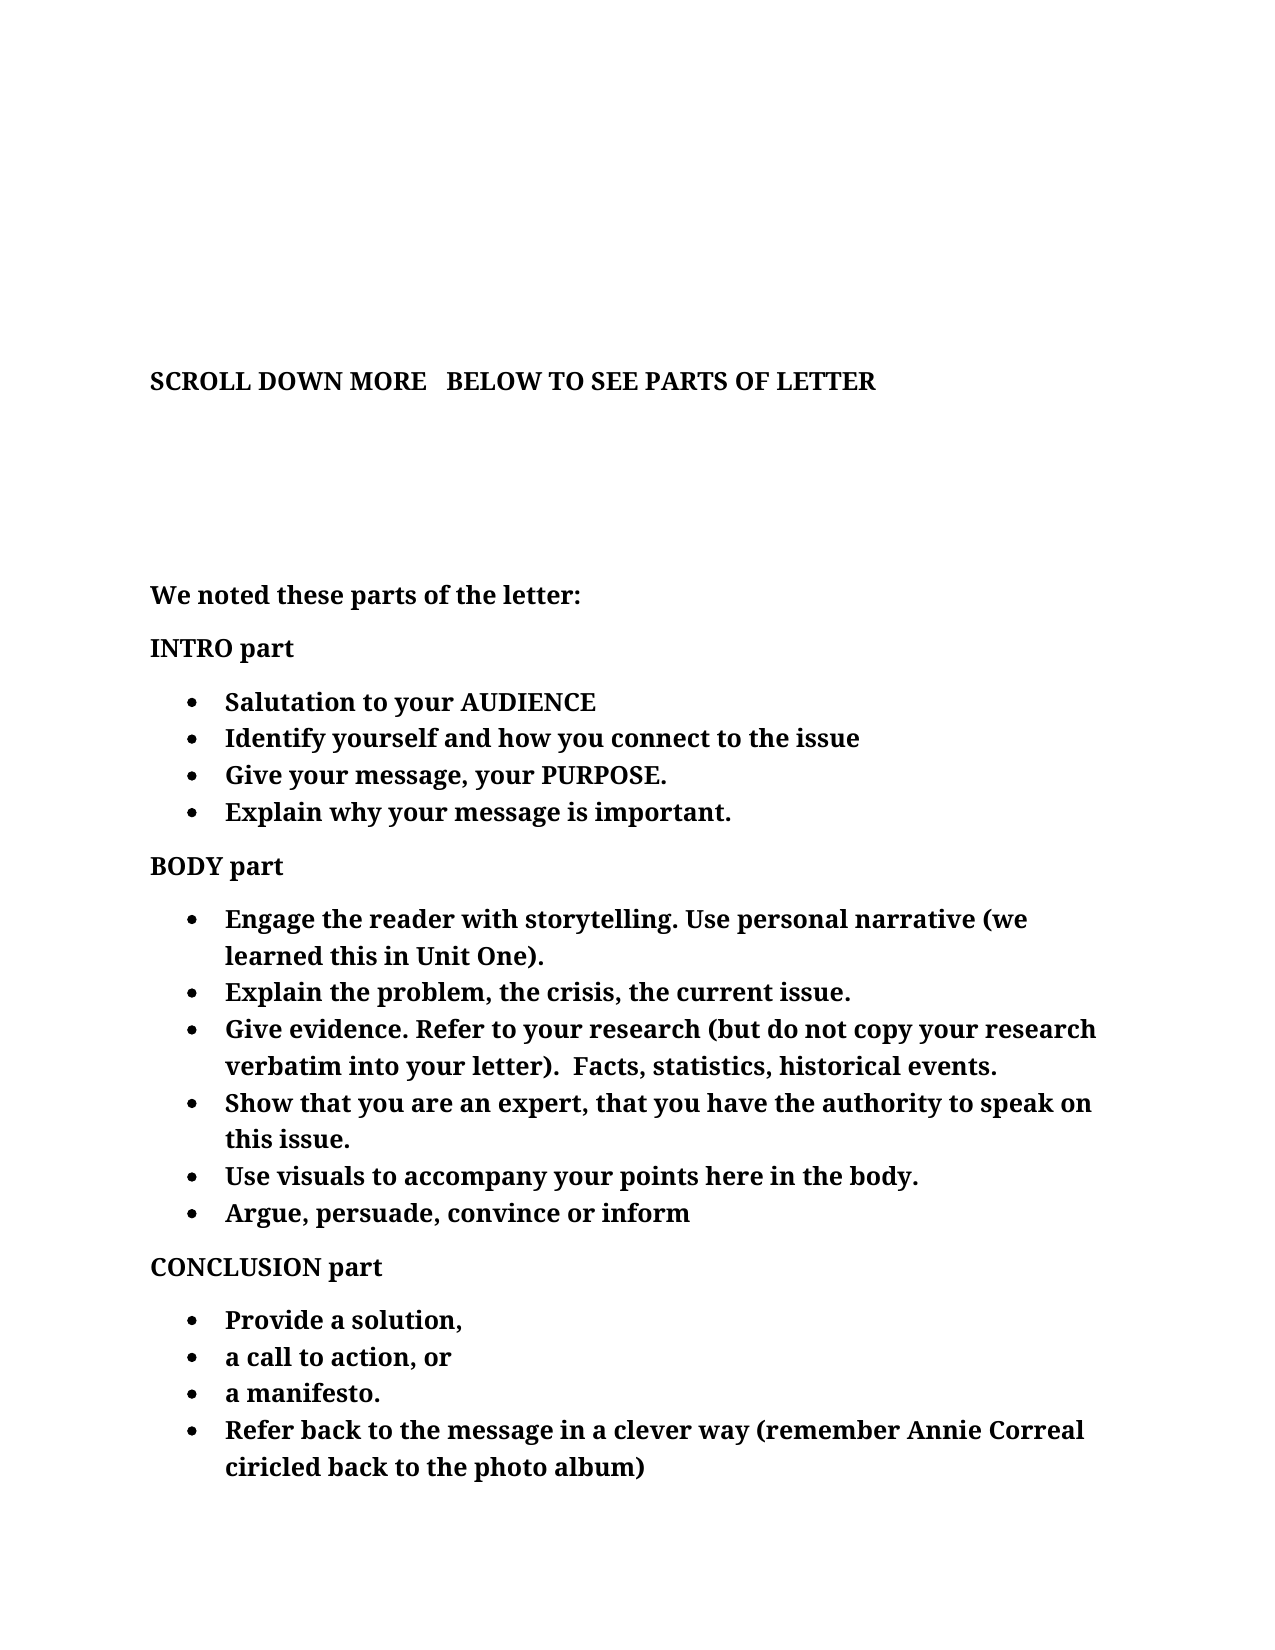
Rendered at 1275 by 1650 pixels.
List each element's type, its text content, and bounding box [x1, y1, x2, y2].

list a manifesto. [187, 1376, 1125, 1410]
text BODY part [150, 848, 1125, 882]
text SCROLL DOWN MORE BELOW TO SEE PARTS OF LETTER [150, 364, 1125, 398]
list Give evidence. Refer to your research (but do not copy your research verbatim into your letter). Facts, statistics, historical events. [187, 1012, 1125, 1083]
list Explain the problem, the crisis, the current issue. [187, 975, 1125, 1009]
list Explain why your message is important. [187, 795, 1125, 829]
list Show that you are an expert, that you have the authority to speak on this issue. [187, 1085, 1125, 1156]
list Salutation to your AUDIENCE [187, 684, 1125, 718]
text We noted these parts of the letter: [150, 577, 1125, 612]
list Argue, persuade, convince or inform [187, 1196, 1125, 1230]
list Refer back to the message in a clever way (remember Annie Correal ciricled back to the photo album) [187, 1413, 1125, 1484]
list Use visuals to accompany your points here in the body. [187, 1159, 1125, 1193]
list Give your message, your PURPOSE. [187, 758, 1125, 792]
list Engage the reader with storytelling. Use personal narrative (we learned this in Unit One). [187, 902, 1125, 972]
list Provide a solution, [187, 1303, 1125, 1337]
list a call to action, or [187, 1339, 1125, 1373]
text INTRO part [150, 631, 1125, 665]
list Identify yourself and how you connect to the issue [187, 721, 1125, 755]
text CONCLUSION part [150, 1249, 1125, 1283]
